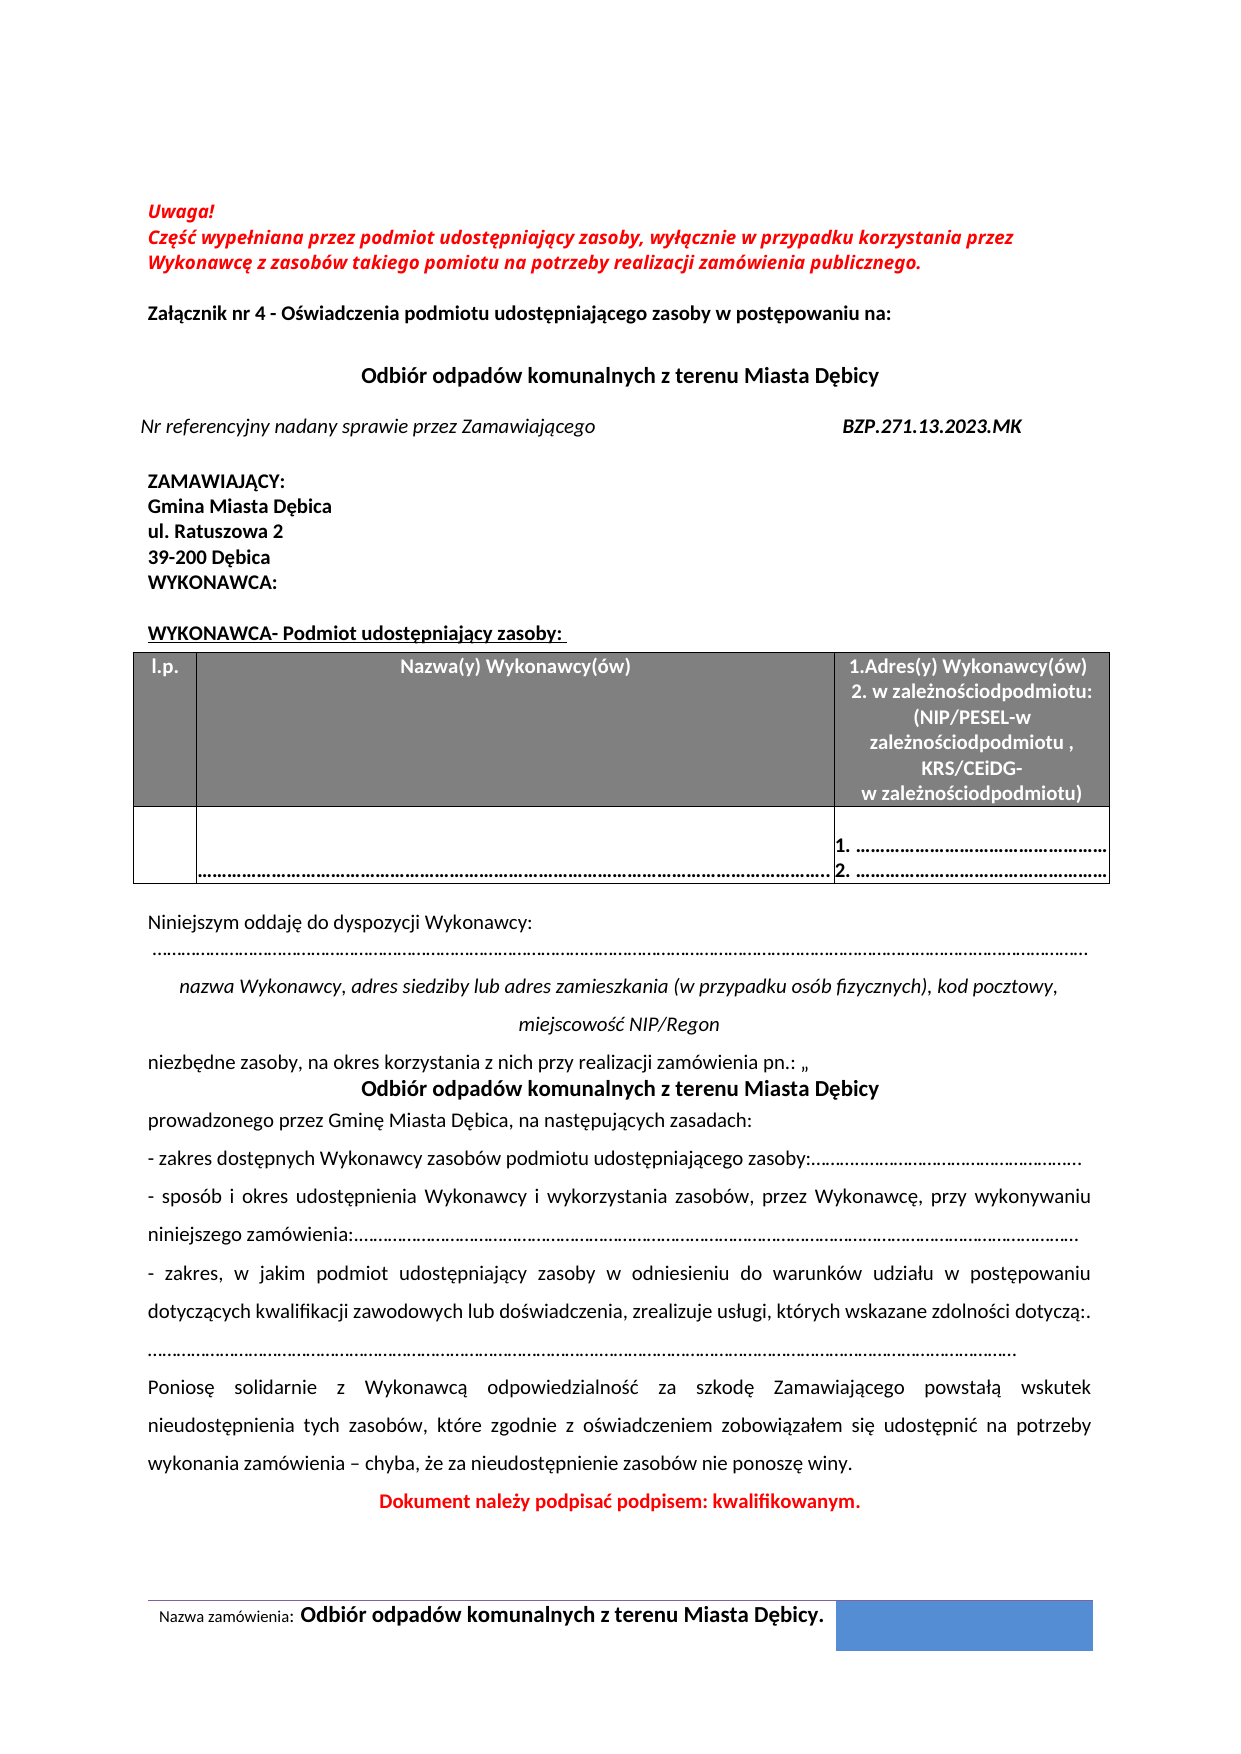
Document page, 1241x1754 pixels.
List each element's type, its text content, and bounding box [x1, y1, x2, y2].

text nazwa Wykonawcy, adres siedziby lub adres zamieszkania (w przypadku osób fizycznych), kod pocztowy, miejscowość NIP/Regon [148, 973, 1093, 1036]
table_header Nazwa(y) Wykonawcy(ów) [197, 653, 834, 806]
text …………………………………………………………………………………………………………………………………………………………………………… [148, 935, 1093, 960]
table_cell 1. …………………………………………… 2. …………………………………………… [835, 807, 1109, 883]
text Część wypełniana przez podmiot udostępniający zasoby, wyłącznie w przypadku korzystania przez Wykonawcę z zasobów takiego pomiotu na potrzeby realizacji zamówienia publicznego. [148, 224, 1093, 275]
text Uwaga! [148, 198, 1093, 224]
text Poniosę solidarnie z Wykonawcą odpowiedzialność za szkodę Zamawiającego powstałą wskutek nieudostępnienia tych zasobów, które zgodnie z oświadczeniem zobowiązałem się udostępnić na potrzeby wykonania zamówienia – chyba, że za nieudostępnienie zasobów nie ponoszę winy. [148, 1374, 1093, 1476]
table_cell [134, 807, 196, 883]
table_cell Nr referencyjny nadany sprawie przez Zamawiającego [140, 414, 842, 439]
text - zakres dostępnych Wykonawcy zasobów podmiotu udostępniającego zasoby:………..……………………………………... [148, 1145, 1093, 1171]
table_header l.p. [134, 653, 196, 806]
text WYKONAWCA: [148, 569, 1093, 595]
table_cell ……………………………………………………………………………………………………………….. [197, 807, 834, 883]
text niezbędne zasoby, na okres korzystania z nich przy realizacji zamówienia pn.: „ [148, 1049, 1093, 1074]
text - sposób i okres udostępnienia Wykonawcy i wykorzystania zasobów, przez Wykonawcę, przy wykonywaniu niniejszego zamówienia:.…………………………………………………………………………………………………………………………………… [148, 1183, 1093, 1247]
text ul. Ratuszowa 2 [148, 519, 1093, 544]
text Niniejszym oddaję do dyspozycji Wykonawcy: [148, 909, 1093, 935]
text Gmina Miasta Dębica [148, 493, 1093, 519]
text 39-200 Dębica [148, 544, 1093, 569]
text WYKONAWCA- Podmiot udostępniający zasoby: [148, 620, 1093, 646]
table_header 1.Adres(y) Wykonawcy(ów) 2. w zależnościodpodmiotu: (NIP/PESEL-w zależnościodpodmiotu , KRS/CEiDG- w zależnościodpodmiotu) [835, 653, 1109, 806]
text prowadzonego przez Gminę Miasta Dębica, na następujących zasadach: [148, 1107, 1093, 1133]
text Załącznik nr 4 - Oświadczenia podmiotu udostępniającego zasoby w postępowaniu na: [148, 301, 1093, 326]
text Dokument należy podpisać podpisem: kwalifikowanym. [148, 1488, 1093, 1514]
table_cell BZP.271.13.2023.MK [842, 414, 1100, 439]
table_header [140, 326, 1100, 414]
table_header Odbiór odpadów komunalnych z terenu Miasta Dębicy [140, 1075, 1100, 1107]
text - zakres, w jakim podmiot udostępniający zasoby w odniesieniu do warunków udziału w postępowaniu dotyczących kwalifikacji zawodowych lub doświadczenia, zrealizuje usługi, których wskazane zdolności dotyczą:.………………………………………………………………………………….…………………………………………………………………………… [148, 1260, 1093, 1361]
text ZAMAWIAJĄCY: [148, 468, 1093, 493]
